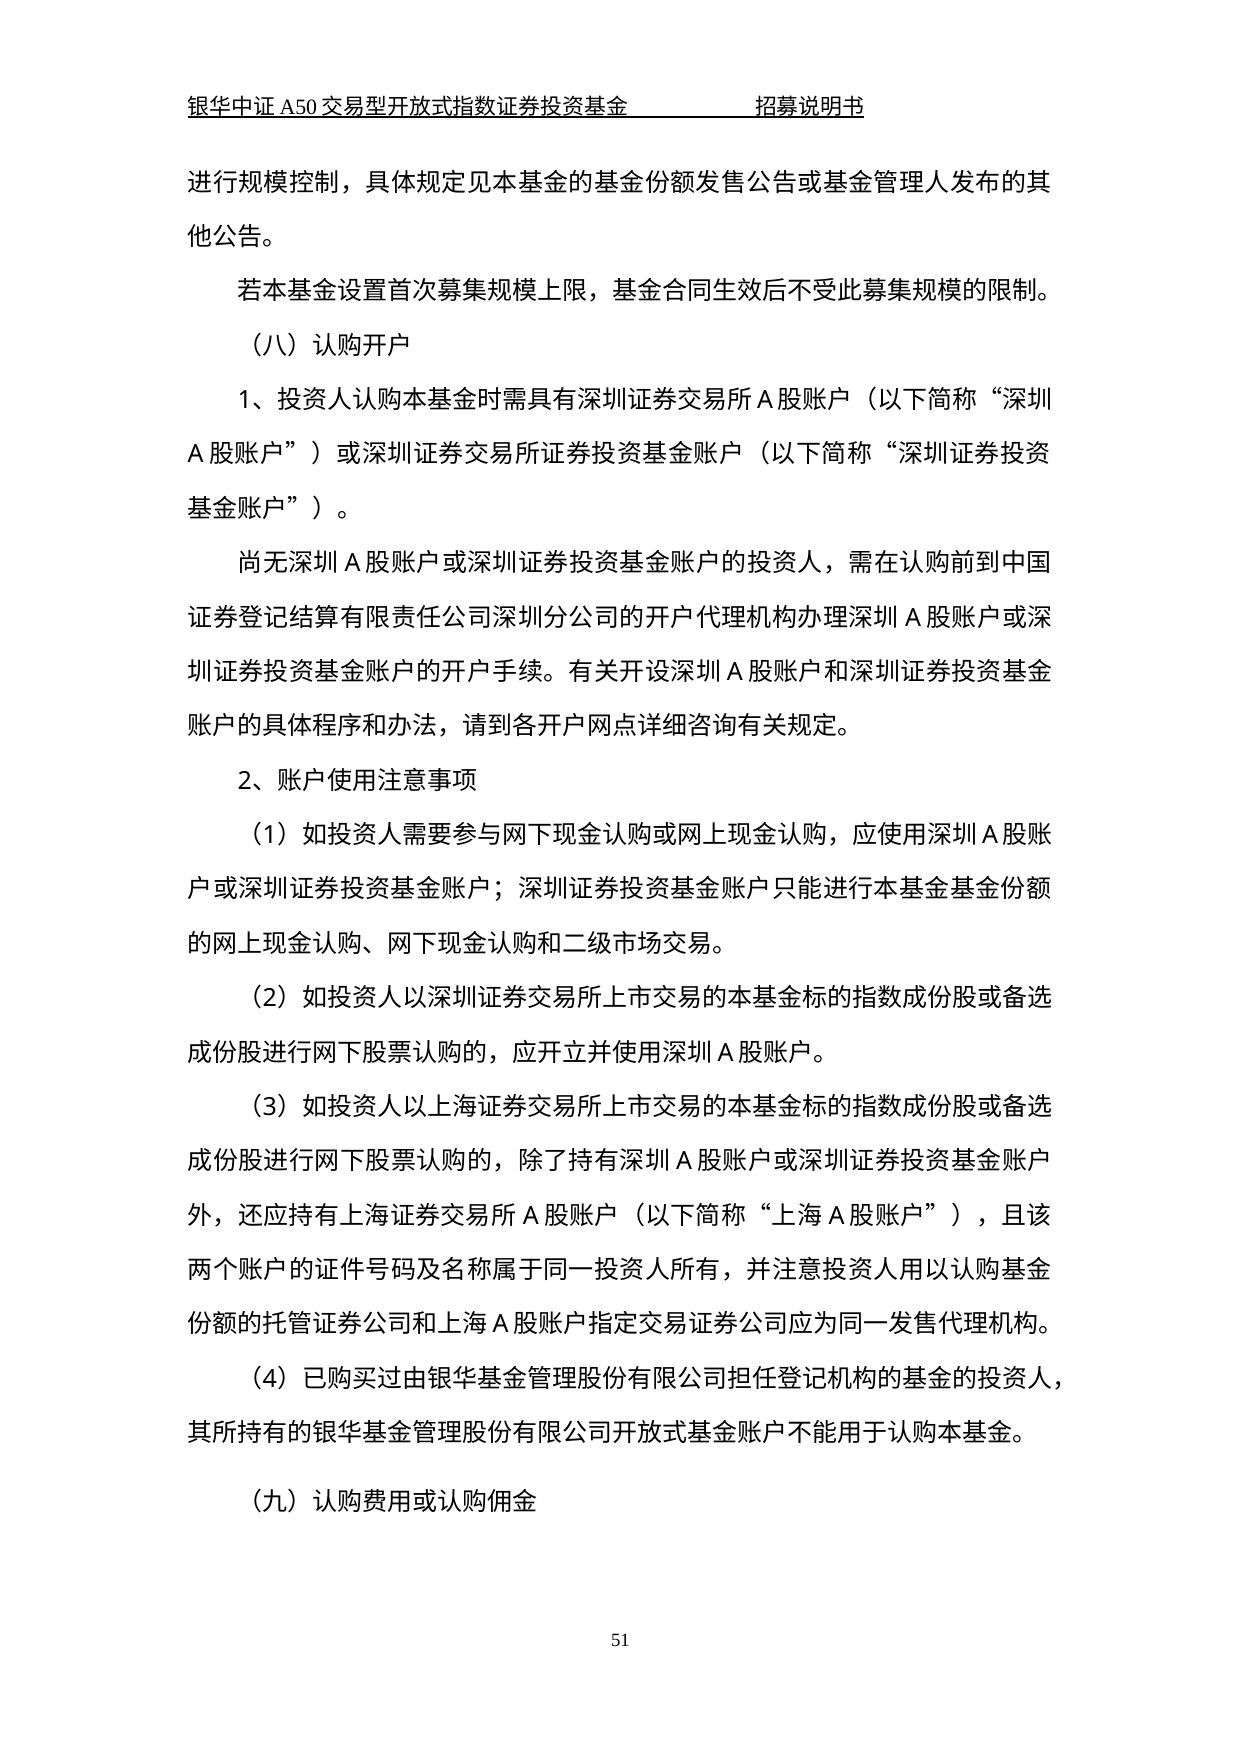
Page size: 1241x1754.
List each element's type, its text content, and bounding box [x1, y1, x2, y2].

text （1）如投资人需要参与网下现金认购或网上现金认购，应使用深圳A股账户或深圳证券投资基金账户；深圳证券投资基金账户只能进行本基金基金份额的网上现金认购、网下现金认购和二级市场交易。 [187, 814, 1053, 959]
text （3）如投资人以上海证券交易所上市交易的本基金标的指数成份股或备选成份股进行网下股票认购的，除了持有深圳A股账户或深圳证券投资基金账户外，还应持有上海证券交易所A股账户（以下简称“上海A股账户”），且该两个账户的证件号码及名称属于同一投资人所有，并注意投资人用以认购基金份额的托管证券公司和上海A股账户指定交易证券公司应为同一发售代理机构。 [187, 1086, 1053, 1340]
text （九）认购费用或认购佣金 [187, 1467, 1053, 1532]
text （八）认购开户 [187, 325, 1053, 361]
text 1、投资人认购本基金时需具有深圳证券交易所A股账户（以下简称“深圳A股账户”）或深圳证券交易所证券投资基金账户（以下简称“深圳证券投资基金账户”）。 [187, 379, 1053, 524]
text （2）如投资人以深圳证券交易所上市交易的本基金标的指数成份股或备选成份股进行网下股票认购的，应开立并使用深圳A股账户。 [187, 978, 1053, 1068]
text 2、账户使用注意事项 [187, 760, 1053, 796]
text 尚无深圳A股账户或深圳证券投资基金账户的投资人，需在认购前到中国证券登记结算有限责任公司深圳分公司的开户代理机构办理深圳A股账户或深圳证券投资基金账户的开户手续。有关开设深圳A股账户和深圳证券投资基金账户的具体程序和办法，请到各开户网点详细咨询有关规定。 [187, 543, 1053, 742]
text （4）已购买过由银华基金管理股份有限公司担任登记机构的基金的投资人，其所持有的银华基金管理股份有限公司开放式基金账户不能用于认购本基金。 [187, 1358, 1053, 1449]
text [187, 162, 1053, 253]
text 若本基金设置首次募集规模上限，基金合同生效后不受此募集规模的限制。 [187, 271, 1053, 307]
